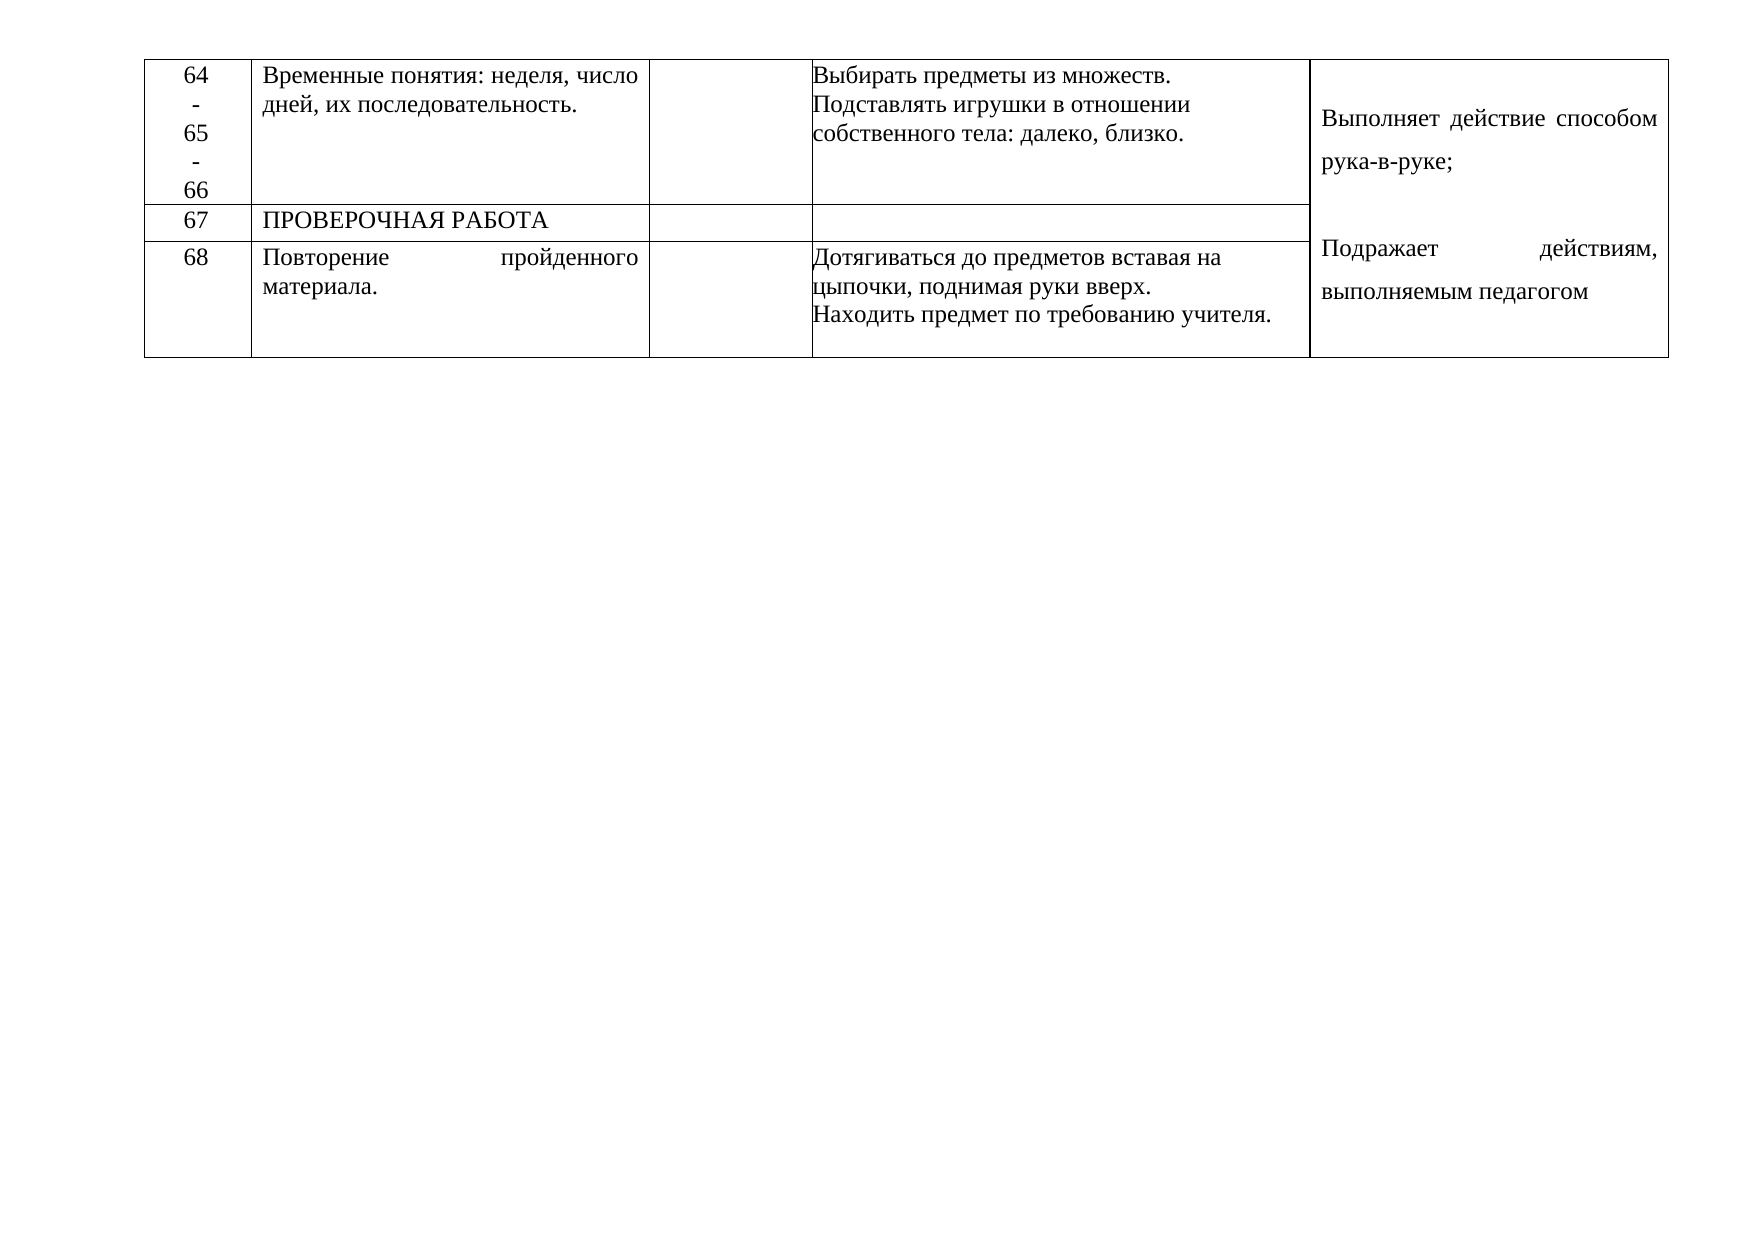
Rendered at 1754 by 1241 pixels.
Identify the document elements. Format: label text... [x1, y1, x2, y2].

table_cell Повторение пройденного материала. [252, 242, 649, 357]
table_cell [650, 205, 812, 241]
table_cell 64 - 65 - 66 [145, 60, 251, 204]
table_cell Дотягиваться до предметов вставая на цыпочки, поднимая руки вверх. Находить предмет по требованию учителя. [813, 242, 1309, 357]
table_cell 68 [145, 242, 251, 357]
table_cell ПРОВЕРОЧНАЯ РАБОТА [252, 205, 649, 241]
table_cell [813, 205, 1309, 241]
table_cell Временные понятия: неделя, число дней, их последовательность. [252, 60, 649, 204]
table_cell 67 [145, 205, 251, 241]
table_cell [650, 60, 812, 204]
table_cell Выбирать предметы из множеств. Подставлять игрушки в отношении собственного тела: далеко, близко. [813, 60, 1309, 204]
table_cell [650, 242, 812, 357]
